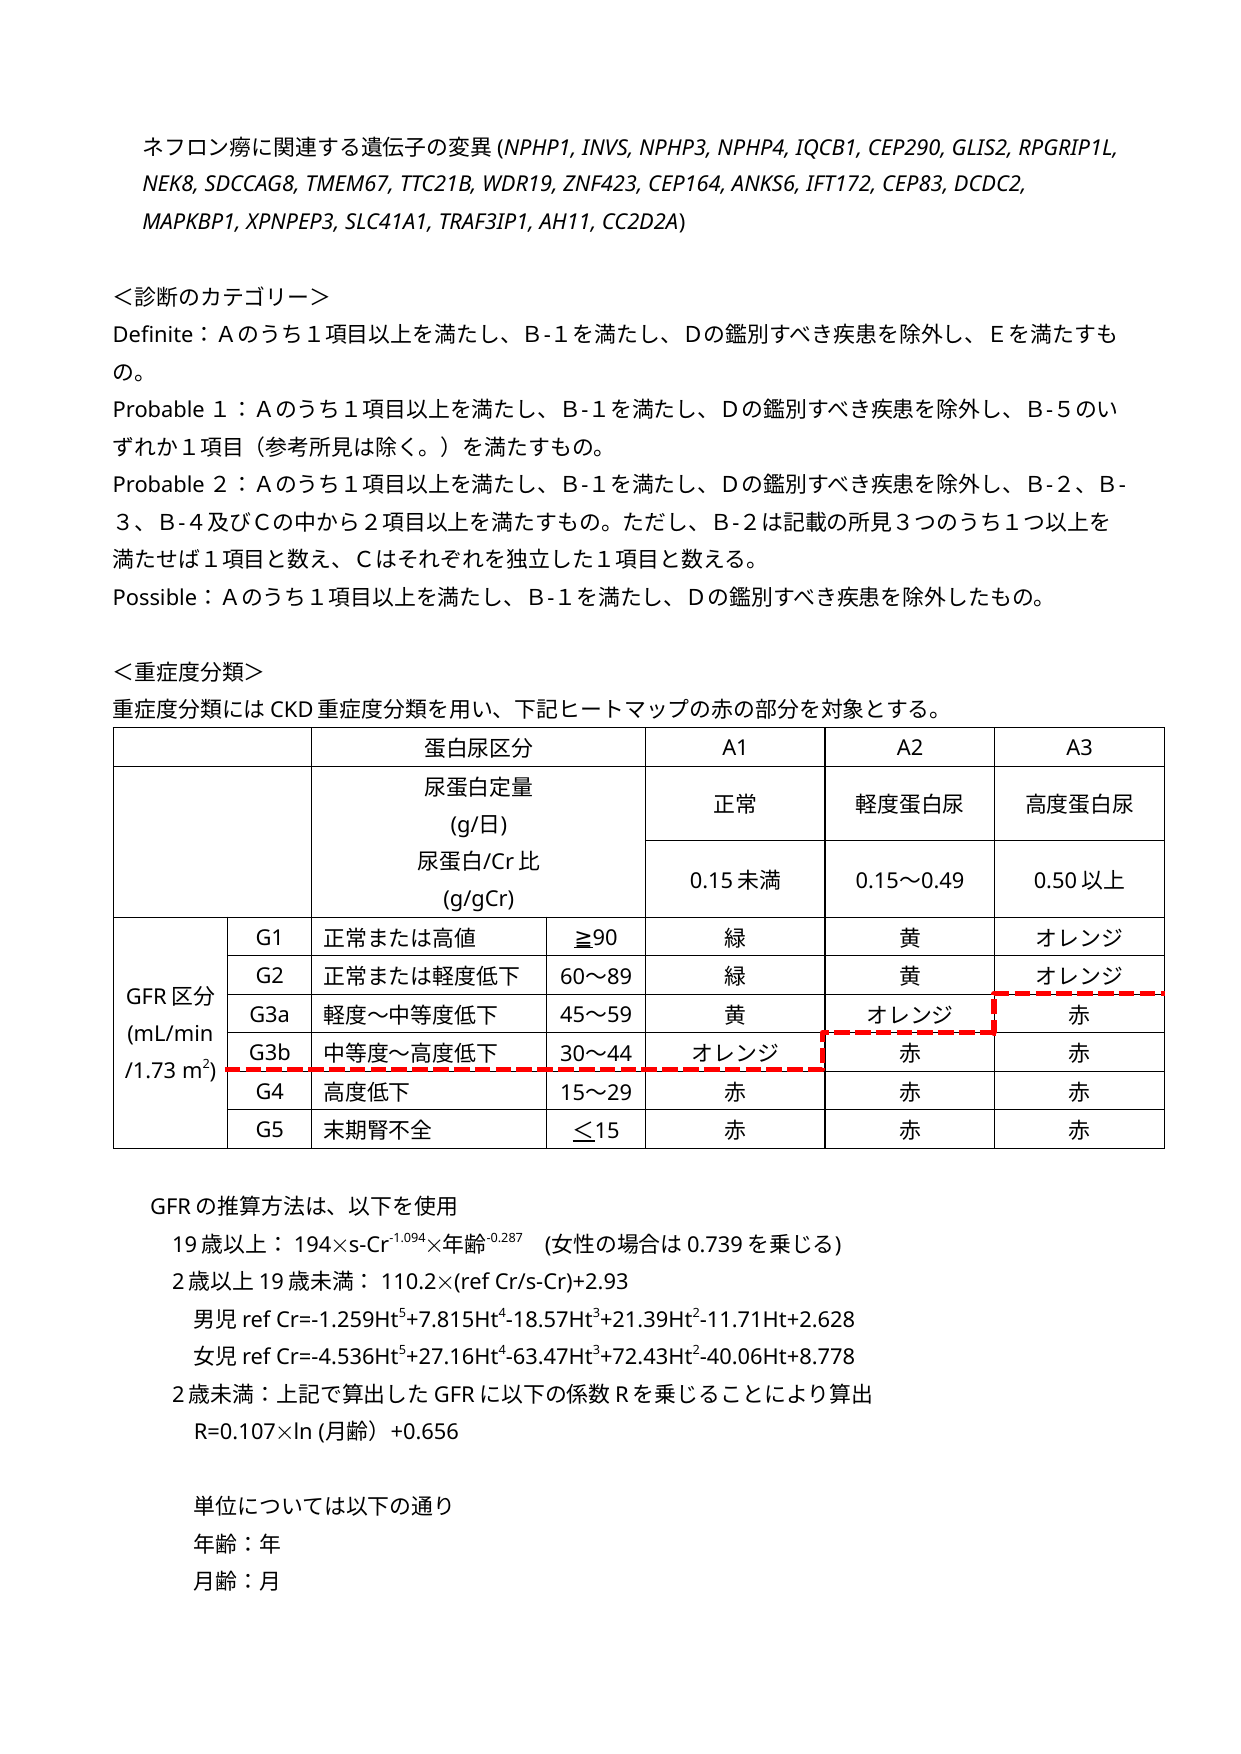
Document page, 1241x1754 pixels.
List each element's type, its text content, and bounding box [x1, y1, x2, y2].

table_header A3 [995, 728, 1164, 766]
text ネフロン癆に関連する遺伝子の変異 (NPHP1, INVS, NPHP3, NPHP4, IQCB1, CEP290, GLIS2, RPGRIP1L, NEK8, SDCCAG8, TMEM67, TTC21B, WDR19, ZNF423, CEP164, ANKS6, IFT172, CEP83, DCDC2, MAPKBP1, XPNPEP3, SLC41A1, TRAF3IP1, AH11, CC2D2A) [142, 127, 1128, 239]
table_cell G4 [228, 1072, 311, 1109]
text Possible：Ａのうち１項目以上を満たし、Ｂ-１を満たし、Ｄの鑑別すべき疾患を除外したもの。 [112, 577, 1128, 614]
table_cell ≧90 [547, 918, 645, 955]
table_cell オレンジ [995, 918, 1164, 955]
table_cell G2 [228, 956, 311, 994]
text Definite：Ａのうち１項目以上を満たし、Ｂ-１を満たし、Ｄの鑑別すべき疾患を除外し、Ｅを満たすもの。 [112, 314, 1128, 389]
text 重症度分類にはCKD重症度分類を用い、下記ヒートマップの赤の部分を対象とする。 [112, 689, 1128, 727]
list 男児ref Cr=-1.259Ht5+7.815Ht4-18.57Ht3+21.39Ht2-11.71Ht+2.628 [150, 1299, 1128, 1336]
table_cell 15〜29 [547, 1072, 645, 1109]
table_cell G3b [228, 1033, 311, 1071]
table_cell 緑 [646, 918, 824, 955]
table_cell 赤 [995, 1072, 1164, 1109]
table_cell 中等度〜高度低下 [312, 1033, 546, 1071]
table_cell オレンジ [646, 1033, 824, 1071]
list 2歳以上19歳未満： 110.2(ref Cr/s-Cr)+2.93 [150, 1261, 1128, 1299]
table_cell 赤 [646, 1110, 824, 1148]
table_cell ＜15 [547, 1110, 645, 1148]
table_cell 軽度蛋白尿 [826, 767, 994, 839]
table_cell [114, 767, 311, 917]
list GFRの推算方法は、以下を使用 [150, 1186, 1128, 1224]
table_cell オレンジ [995, 956, 1164, 994]
list 19歳以上： 194s-Cr-1.094年齢-0.287 (女性の場合は0.739を乗じる) [150, 1224, 1128, 1261]
table_cell 赤 [826, 1072, 994, 1109]
table_cell 黄 [826, 918, 994, 955]
table_cell 30〜44 [547, 1033, 645, 1071]
table_cell 赤 [995, 995, 1164, 1032]
table_cell 赤 [995, 1033, 1164, 1071]
table_cell 赤 [826, 1033, 994, 1071]
table_cell 0.15〜0.49 [826, 841, 994, 917]
list 月齢：月 [150, 1561, 1128, 1599]
table_cell 黄 [646, 995, 824, 1032]
table_cell G5 [228, 1110, 311, 1148]
table_cell 赤 [646, 1072, 824, 1109]
table_cell 0.15未満 [646, 841, 824, 917]
table_cell 0.50以上 [995, 841, 1164, 917]
table_header A2 [826, 728, 994, 766]
table_header A1 [646, 728, 824, 766]
table_cell 正常または軽度低下 [312, 956, 546, 994]
list 2歳未満：上記で算出したGFRに以下の係数Rを乗じることにより算出 [150, 1374, 1128, 1411]
table_cell 緑 [646, 956, 824, 994]
list R=0.107ln (月齢）+0.656 [150, 1411, 1128, 1449]
table_cell 60〜89 [547, 956, 645, 994]
table_cell 45〜59 [547, 995, 645, 1032]
table_cell 尿蛋白定量 (g/日) 尿蛋白/Cr比 (g/gCr) [312, 767, 645, 917]
table_cell 高度蛋白尿 [995, 767, 1164, 839]
text ＜診断のカテゴリー＞ [112, 277, 1128, 314]
table_cell 赤 [826, 1110, 994, 1148]
text Probable１：Ａのうち１項目以上を満たし、Ｂ-１を満たし、Ｄの鑑別すべき疾患を除外し、Ｂ-５のいずれか１項目（参考所見は除く。）を満たすもの。 [112, 389, 1128, 464]
table_cell G1 [228, 918, 311, 955]
table_cell 軽度〜中等度低下 [312, 995, 546, 1032]
table_cell G3a [228, 995, 311, 1032]
table_cell 末期腎不全 [312, 1110, 546, 1148]
table_cell GFR区分 (mL/min/1.73 m2) [114, 918, 227, 1148]
table_header [114, 728, 311, 766]
list 年齢：年 [150, 1524, 1128, 1561]
table_cell 黄 [826, 956, 994, 994]
table_cell 正常 [646, 767, 824, 839]
text ＜重症度分類＞ [112, 652, 1128, 689]
text Probable２：Ａのうち１項目以上を満たし、Ｂ-１を満たし、Ｄの鑑別すべき疾患を除外し、Ｂ-２、Ｂ-３、Ｂ-４及びＣの中から２項目以上を満たすもの。ただし、Ｂ-２は記載の所見３つのうち１つ以上を満たせば１項目と数え、Ｃはそれぞれを独立した１項目と数える。 [112, 464, 1128, 577]
table_header 蛋白尿区分 [312, 728, 645, 766]
list 単位については以下の通り [150, 1486, 1128, 1524]
list 女児ref Cr=-4.536Ht5+27.16Ht4-63.47Ht3+72.43Ht2-40.06Ht+8.778 [150, 1336, 1128, 1374]
table_cell 正常または高値 [312, 918, 546, 955]
table_cell 高度低下 [312, 1072, 546, 1109]
table_cell オレンジ [826, 995, 994, 1032]
table_cell 赤 [995, 1110, 1164, 1148]
